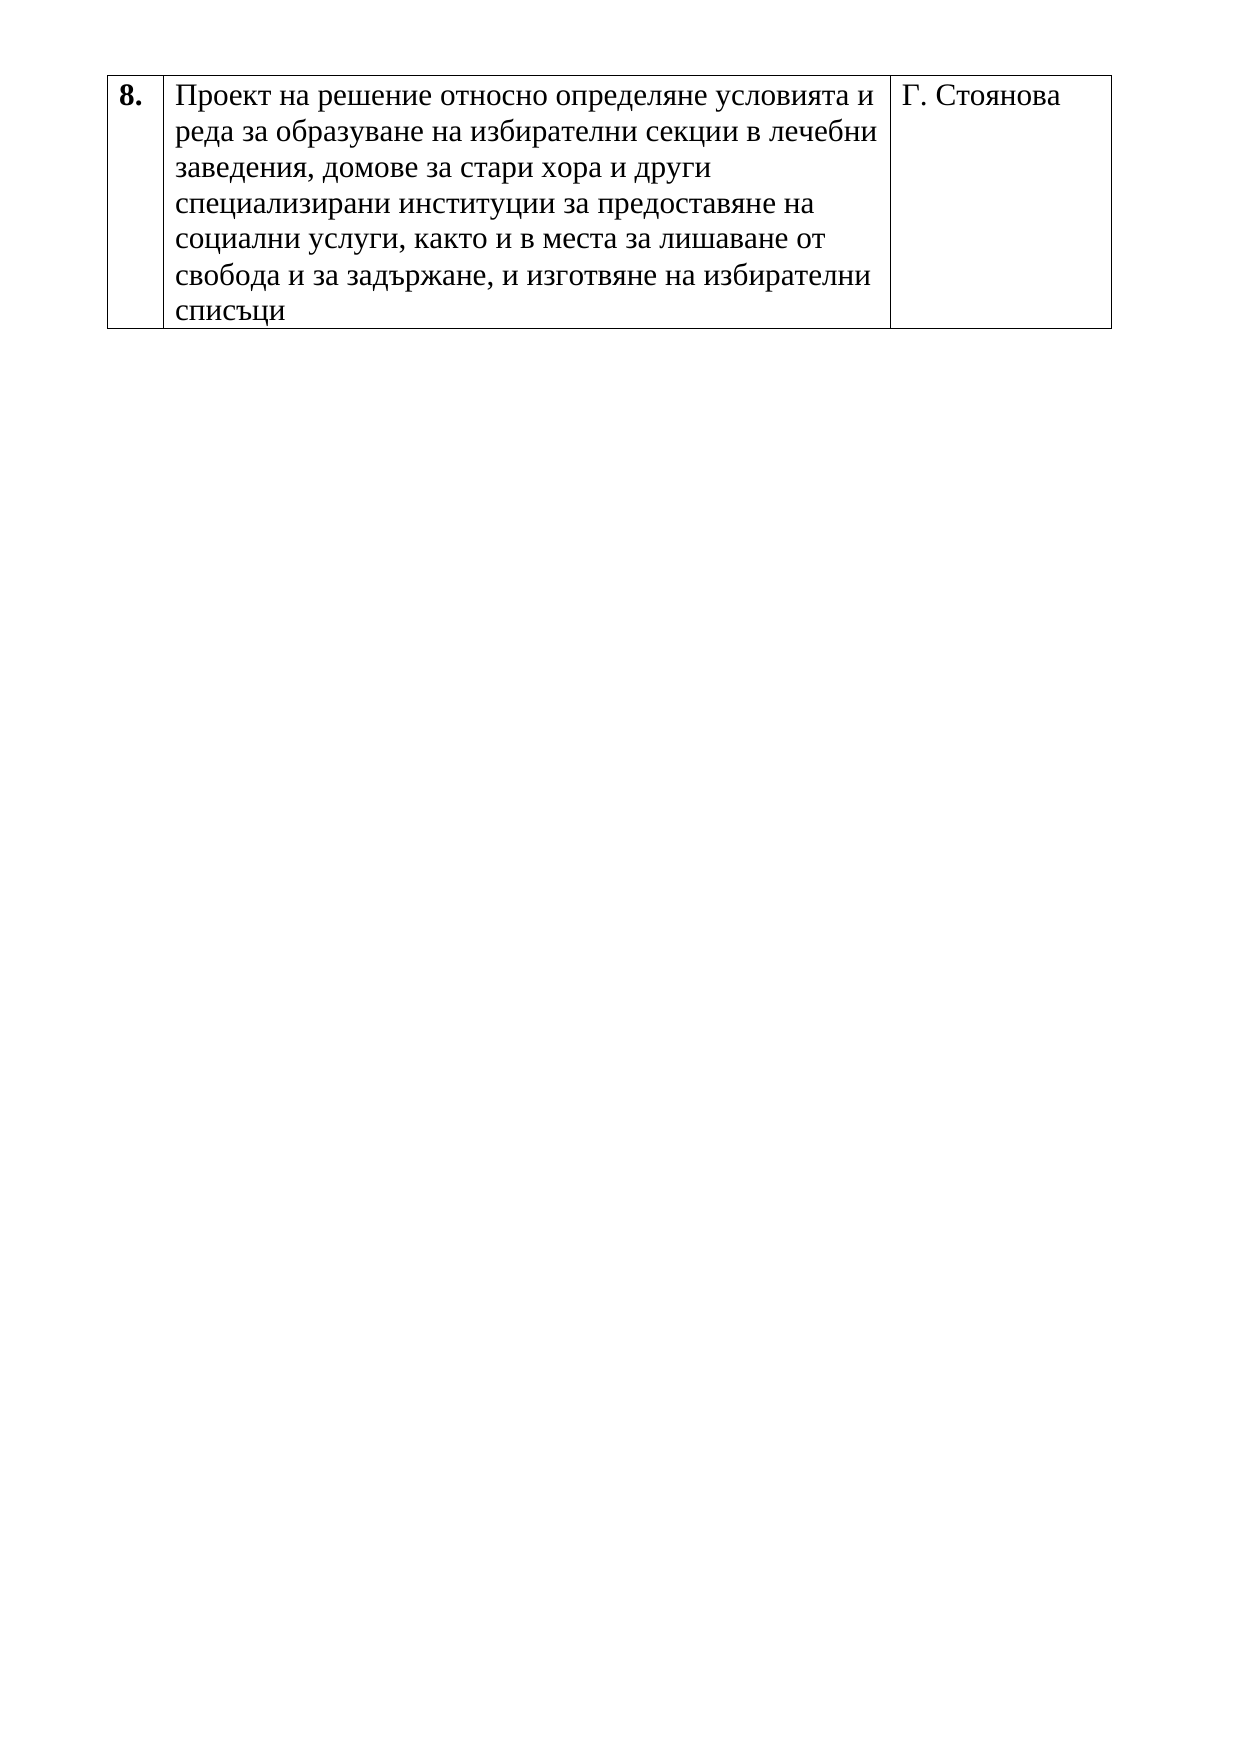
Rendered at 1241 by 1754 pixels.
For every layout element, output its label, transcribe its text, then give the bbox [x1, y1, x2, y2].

table_cell Проект на решение относно определяне условията и реда за образуване на избирателни секции в лечебни заведения, домове за стари хора и други специализирани институции за предоставяне на социални услуги, както и в места за лишаване от свобода и за задържане, и изготвяне на избирателни списъци [164, 76, 890, 328]
table_cell [108, 76, 163, 328]
table_cell Г. Стоянова [891, 76, 1111, 328]
